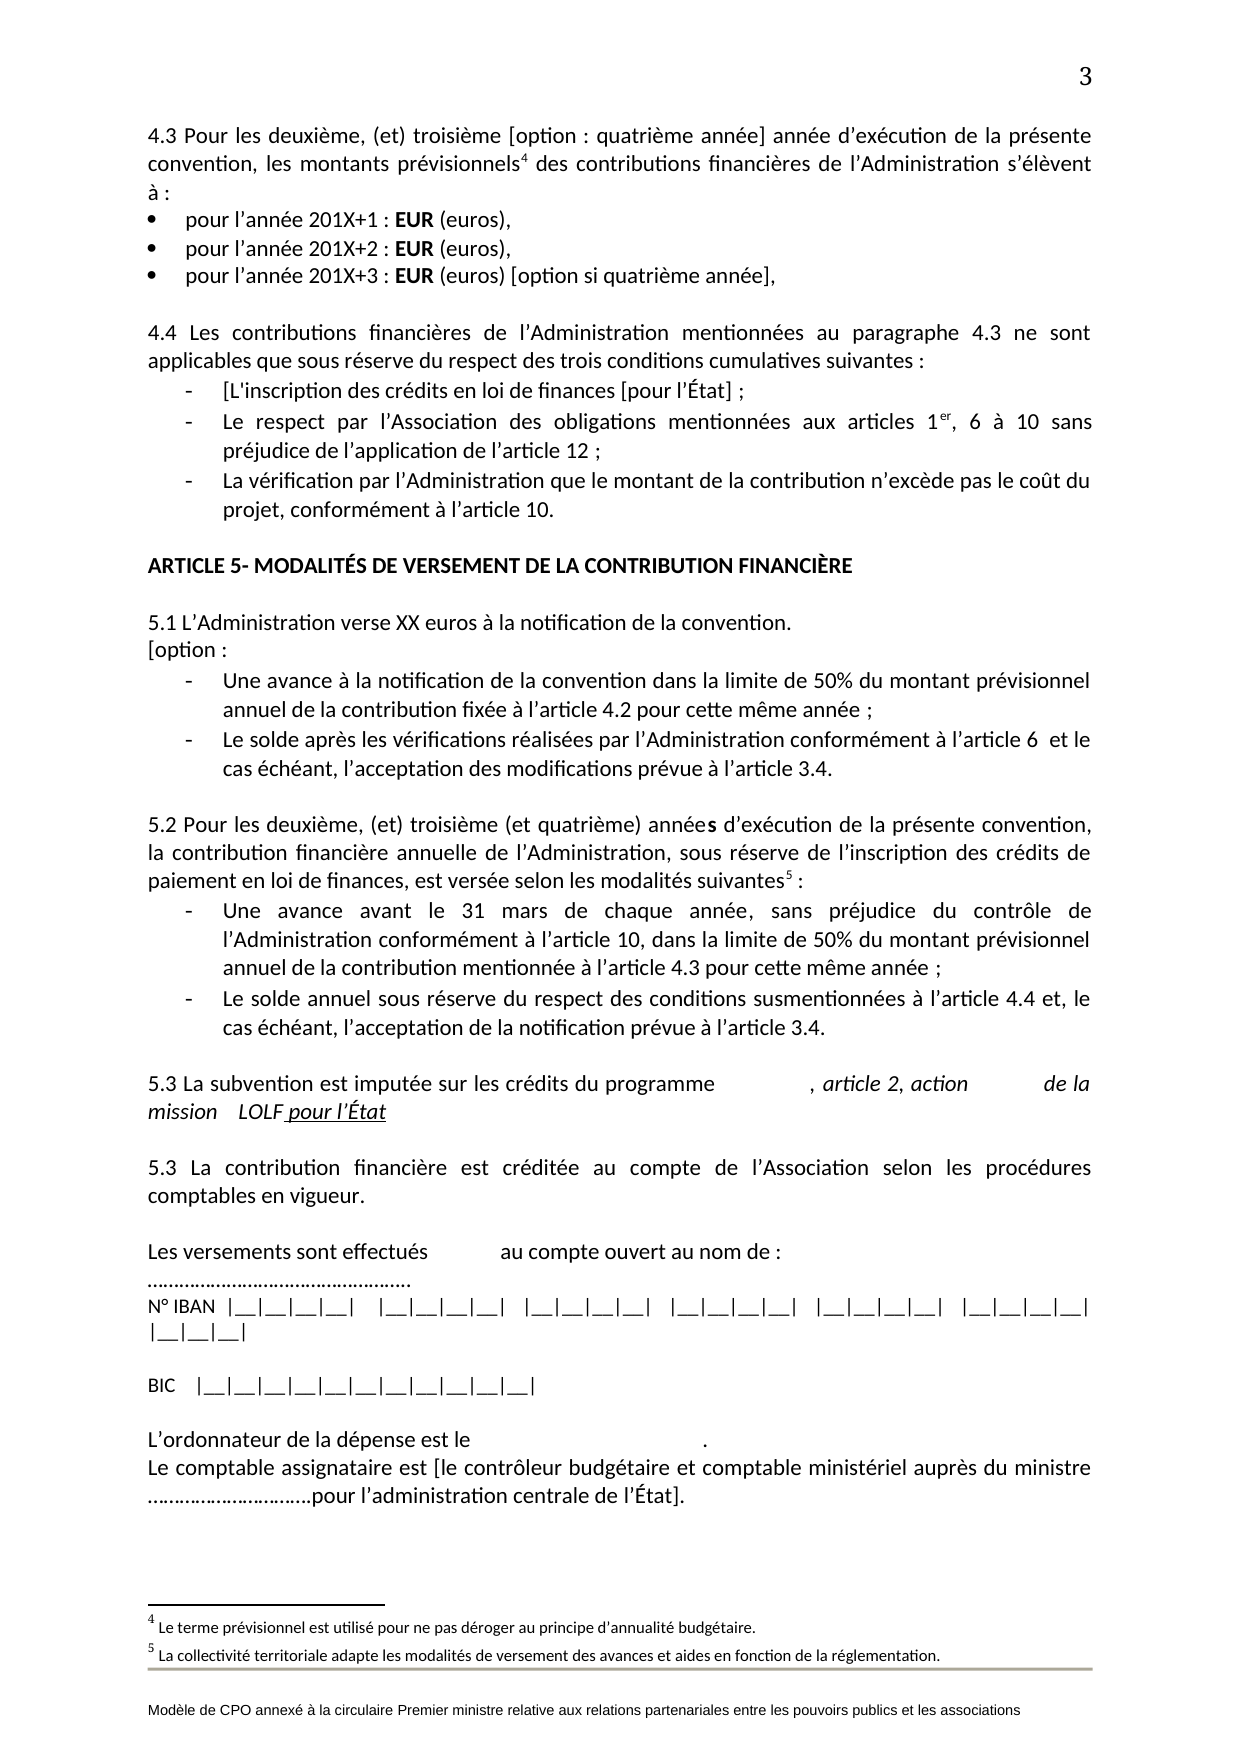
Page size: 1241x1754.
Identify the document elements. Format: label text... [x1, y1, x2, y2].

list Une avance avant le 31 mars de chaque année, sans préjudice du contrôle de l’Administration conformément à l’article 10, dans la limite de 50% du montant prévisionnel annuel de la contribution mentionnée à l’article 4.3 pour cette même année ; [185, 894, 1092, 982]
text Le comptable assignataire est [le contrôleur budgétaire et comptable ministériel auprès du ministre ………………………….pour l’administration centrale de l’État]. [148, 1453, 1092, 1509]
text L’ordonnateur de la dépense est le . [148, 1425, 1092, 1453]
list Le solde annuel sous réserve du respect des conditions susmentionnées à l’article 4.4 et, le cas échéant, l’acceptation de la notification prévue à l’article 3.4. [185, 982, 1092, 1041]
list Le respect par l’Association des obligations mentionnées aux articles 1er, 6 à 10 sans préjudice de l’application de l’article 12 ; [185, 405, 1092, 464]
text 5.3 La contribution financière est créditée au compte de l’Association selon les procédures comptables en vigueur. [148, 1153, 1092, 1209]
text BIC |__|__|__|__|__|__|__|__|__|__|__| [148, 1372, 1092, 1397]
list pour l’année 201X+3 : EUR (euros) [option si quatrième année], [148, 262, 1092, 290]
text ………………………………………….. [148, 1265, 1092, 1293]
text Les versements sont effectués au compte ouvert au nom de : [148, 1237, 1092, 1265]
text 4.4 Les contributions financières de l’Administration mentionnées au paragraphe 4.3 ne sont applicables que sous réserve du respect des trois conditions cumulatives suivantes : [148, 318, 1092, 374]
list Une avance à la notification de la convention dans la limite de 50% du montant prévisionnel annuel de la contribution fixée à l’article 4.2 pour cette même année ; [185, 664, 1092, 723]
text 5.3 La subvention est imputée sur les crédits du programme , article 2, action de la mission LOLF pour l’État [148, 1069, 1092, 1125]
list Le solde après les vérifications réalisées par l’Administration conformément à l’article 6 et le cas échéant, l’acceptation des modifications prévue à l’article 3.4. [185, 723, 1092, 782]
text ARTICLE 5- MODALITÉS DE VERSEMENT DE LA CONTRIBUTION FINANCIÈRE [148, 552, 1092, 579]
text N° IBAN |__|__|__|__| |__|__|__|__| |__|__|__|__| |__|__|__|__| |__|__|__|__| |__|__|__|__| |__|__|__| [148, 1293, 1092, 1344]
text 5.1 L’Administration verse XX euros à la notification de la convention. [148, 608, 1092, 636]
text 4.3 Pour les deuxième, (et) troisième [option : quatrième année] année d’exécution de la présente convention, les montants prévisionnels des contributions financières de l’Administration s’élèvent à : [148, 122, 1092, 206]
list pour l’année 201X+2 : EUR (euros), [148, 234, 1092, 262]
list La vérification par l’Administration que le montant de la contribution n’excède pas le coût du projet, conformément à l’article 10. [185, 464, 1092, 523]
text [option : [148, 636, 1092, 664]
list [L'inscription des crédits en loi de finances [pour l’État] ; [185, 374, 1092, 405]
list pour l’année 201X+1 : EUR (euros), [148, 206, 1092, 234]
text 5.2 Pour les deuxième, (et) troisième (et quatrième) années d’exécution de la présente convention, la contribution financière annuelle de l’Administration, sous réserve de l’inscription des crédits de paiement en loi de finances, est versée selon les modalités suivantes : [148, 810, 1092, 894]
